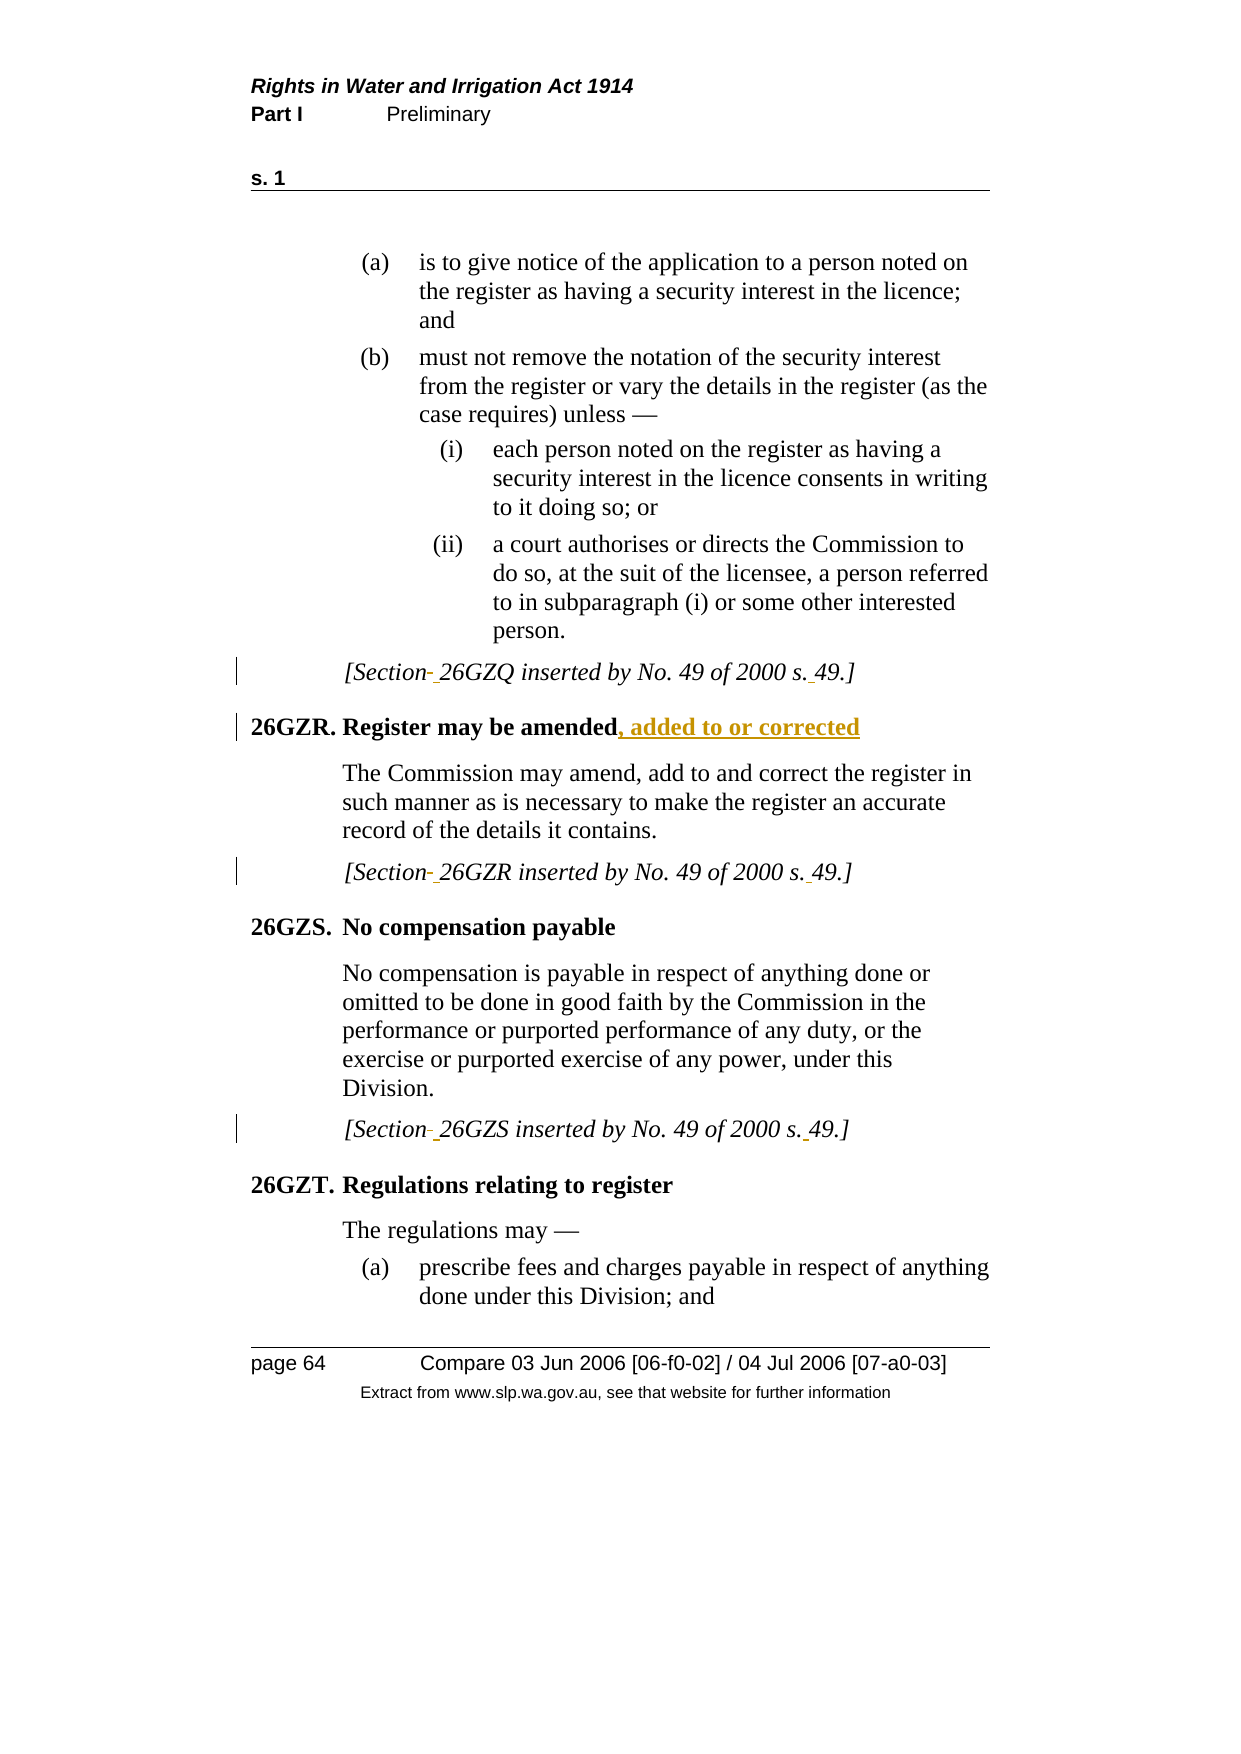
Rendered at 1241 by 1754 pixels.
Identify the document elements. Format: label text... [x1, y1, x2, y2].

text No compensation is payable in respect of anything done or omitted to be done in good faith by the Commission in the performance or purported performance of any duty, or the exercise or purported exercise of any power, under this Division. [251, 958, 990, 1102]
text (b) must not remove the notation of the security interest from the register or vary the details in the register (as the case requires) unless — [251, 342, 990, 428]
text [Section26GZS inserted by No. 49 of 2000 s.49.] [251, 1114, 990, 1143]
text [Section26GZR inserted by No. 49 of 2000 s.49.] [251, 857, 990, 885]
text (a) is to give notice of the application to a person noted on the register as having a security interest in the licence; and [251, 247, 990, 334]
subtitle 26GZS. No compensation payable [251, 912, 990, 941]
text (i) each person noted on the register as having a security interest in the licence consents in writing to it doing so; or [251, 434, 990, 521]
text (ii) a court authorises or directs the Commission to do so, at the suit of the licensee, a person referred to in subparagraph (i) or some other interested person. [251, 529, 990, 644]
text The Commission may amend, add to and correct the register in such manner as is necessary to make the register an accurate record of the details it contains. [251, 758, 990, 844]
text The regulations may — [251, 1215, 990, 1244]
text [Section26GZQ inserted by No. 49 of 2000 s.49.] [251, 657, 990, 685]
subtitle 26GZR. Register may be amended [251, 712, 990, 741]
subtitle 26GZT. Regulations relating to register [251, 1170, 990, 1199]
text (a) prescribe fees and charges payable in respect of anything done under this Division; and [251, 1252, 990, 1310]
